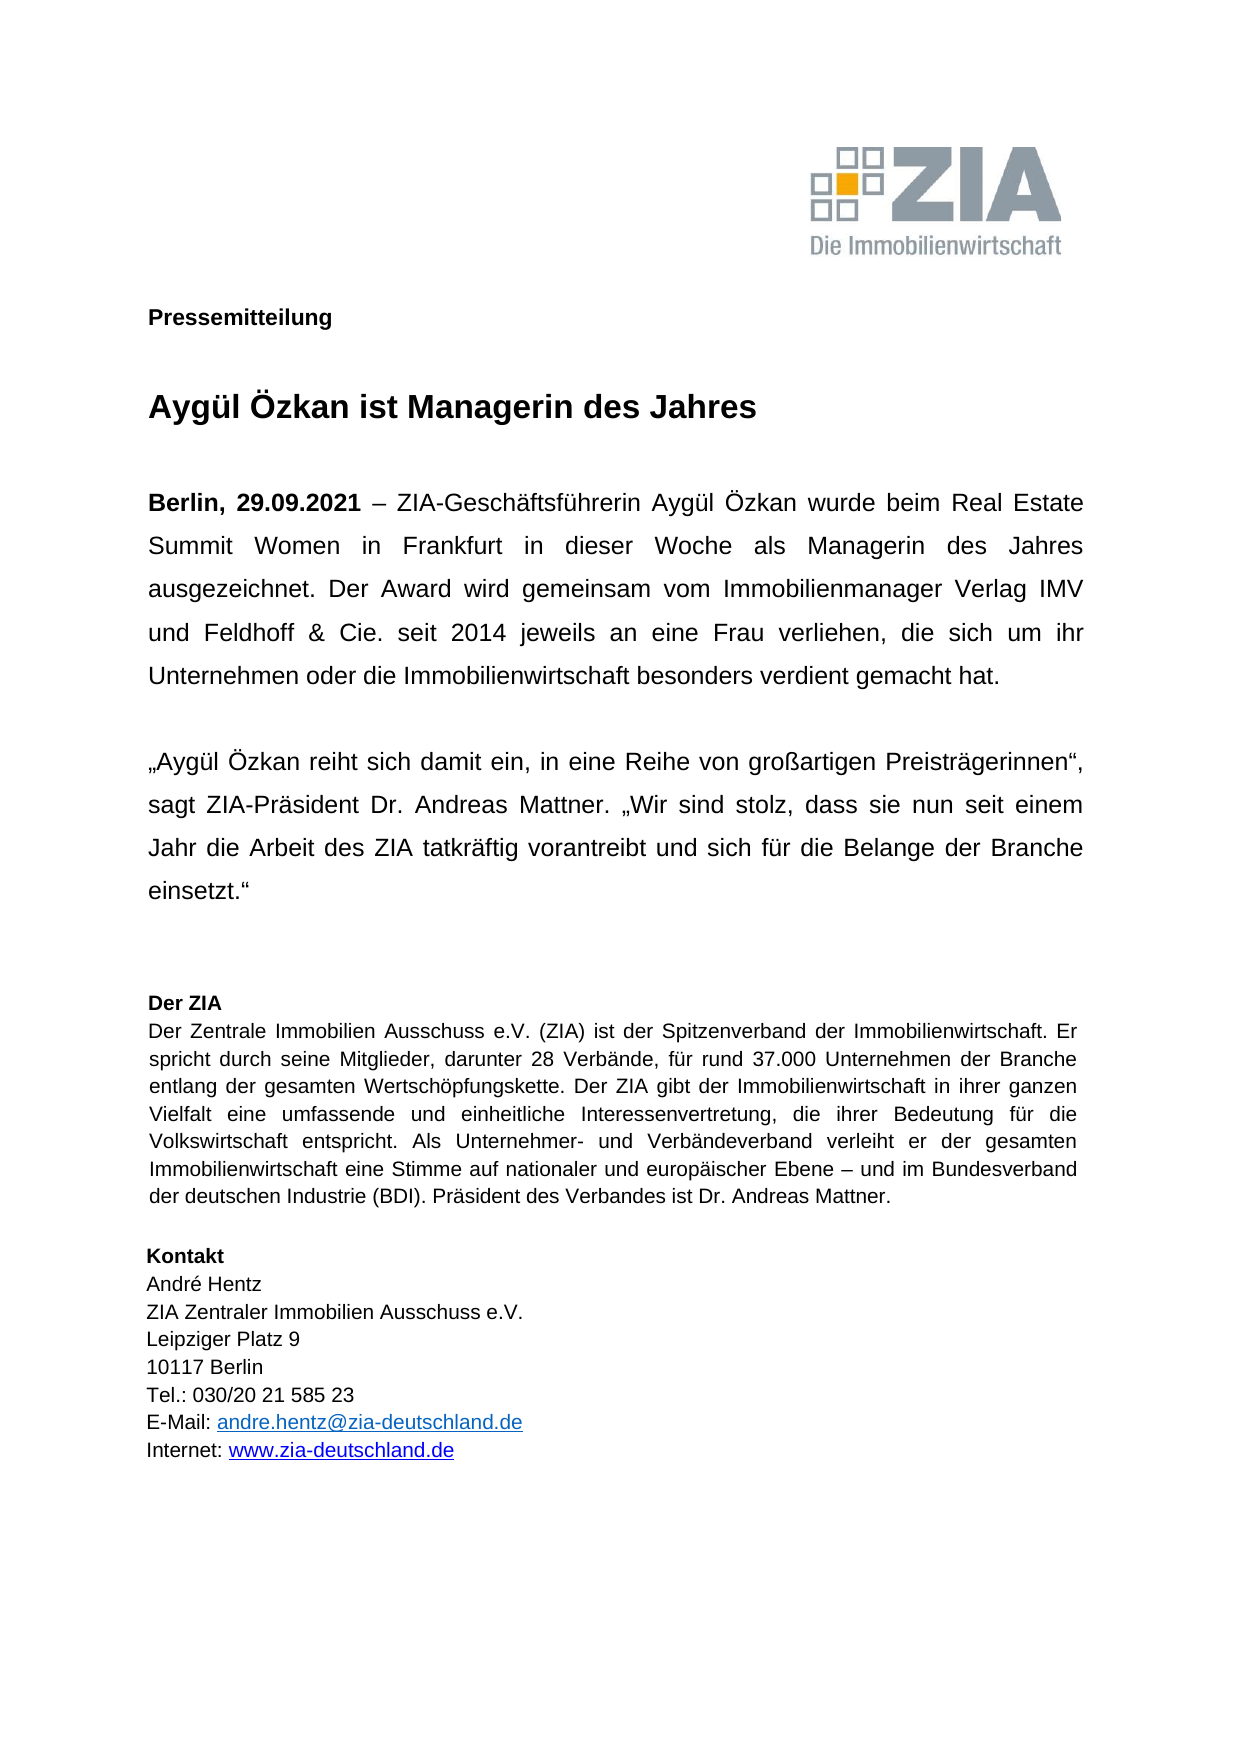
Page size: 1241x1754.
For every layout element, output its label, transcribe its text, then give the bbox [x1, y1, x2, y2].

text „Aygül Özkan reiht sich damit ein, in eine Reihe von großartigen Preisträgerinnen“, sagt ZIA-Präsident Dr. Andreas Mattner. „Wir sind stolz, dass sie nun seit einem Jahr die Arbeit des ZIA tatkräftig vorantreibt und sich für die Belange der Branche einsetzt.“ [148, 747, 1085, 905]
text Aygül Özkan ist Managerin des Jahres [148, 387, 1085, 426]
text Tel.: 030/20 21 585 23 [146, 1382, 1079, 1406]
text Internet: www.zia-deutschland.de [146, 1438, 1085, 1462]
picture [809, 147, 1062, 260]
text 10117 Berlin [146, 1355, 1079, 1379]
text Kontakt [146, 1244, 1085, 1268]
text André Hentz [146, 1272, 1079, 1296]
text Der Zentrale Immobilien Ausschuss e.V. (ZIA) ist der Spitzenverband der Immobilienwirtschaft. Er spricht durch seine Mitglieder, darunter 28 Verbände, für rund 37.000 Unternehmen der Branche entlang der gesamten Wertschöpfungskette. Der ZIA gibt der Immobilienwirtschaft in ihrer ganzen Vielfalt eine umfassende und einheitliche Interessenvertretung, die ihrer Bedeutung für die Volkswirtschaft entspricht. Als Unternehmer- und Verbändeverband verleiht er der gesamten Immobilienwirtschaft eine Stimme auf nationaler und europäischer Ebene – und im Bundesverband der deutschen Industrie (BDI). Präsident des Verbandes ist Dr. Andreas Mattner. [148, 1019, 1078, 1208]
text Berlin, 29.09.2021 – ZIA-Geschäftsführerin Aygül Özkan wurde beim Real Estate Summit Women in Frankfurt in dieser Woche als Managerin des Jahres ausgezeichnet. Der Award wird gemeinsam vom Immobilienmanager Verlag IMV und Feldhoff & Cie. seit 2014 jeweils an eine Frau verliehen, die sich um ihr Unternehmen oder die Immobilienwirtschaft besonders verdient gemacht hat. [148, 488, 1085, 689]
text ZIA Zentraler Immobilien Ausschuss e.V. [146, 1300, 1079, 1324]
text Pressemitteilung [148, 304, 1085, 330]
text Der ZIA [148, 991, 1078, 1015]
text E-Mail: andre.hentz@zia-deutschland.de [146, 1410, 1085, 1434]
text Leipziger Platz 9 [146, 1327, 1079, 1351]
